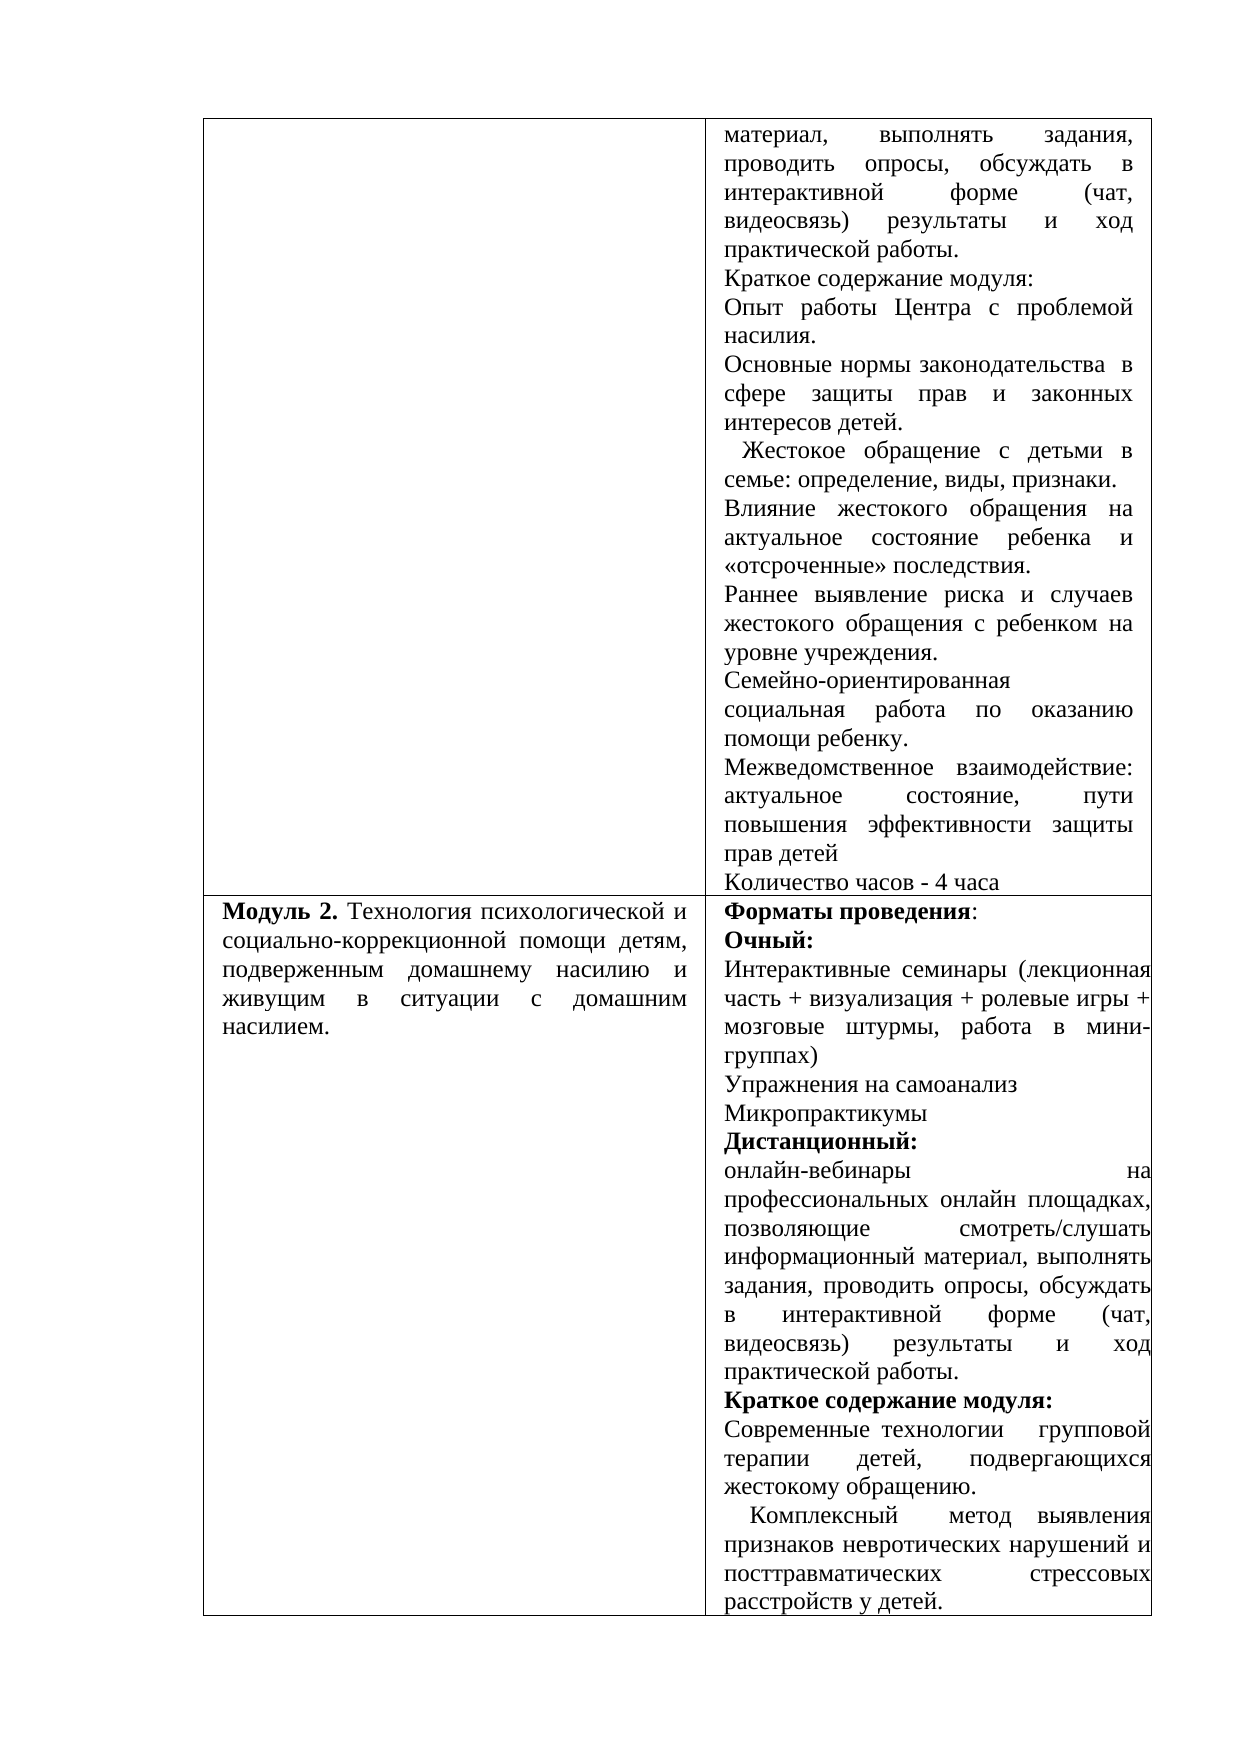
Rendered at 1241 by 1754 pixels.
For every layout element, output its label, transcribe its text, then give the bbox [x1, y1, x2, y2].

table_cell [204, 119, 705, 895]
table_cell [204, 896, 705, 1615]
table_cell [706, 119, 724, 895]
